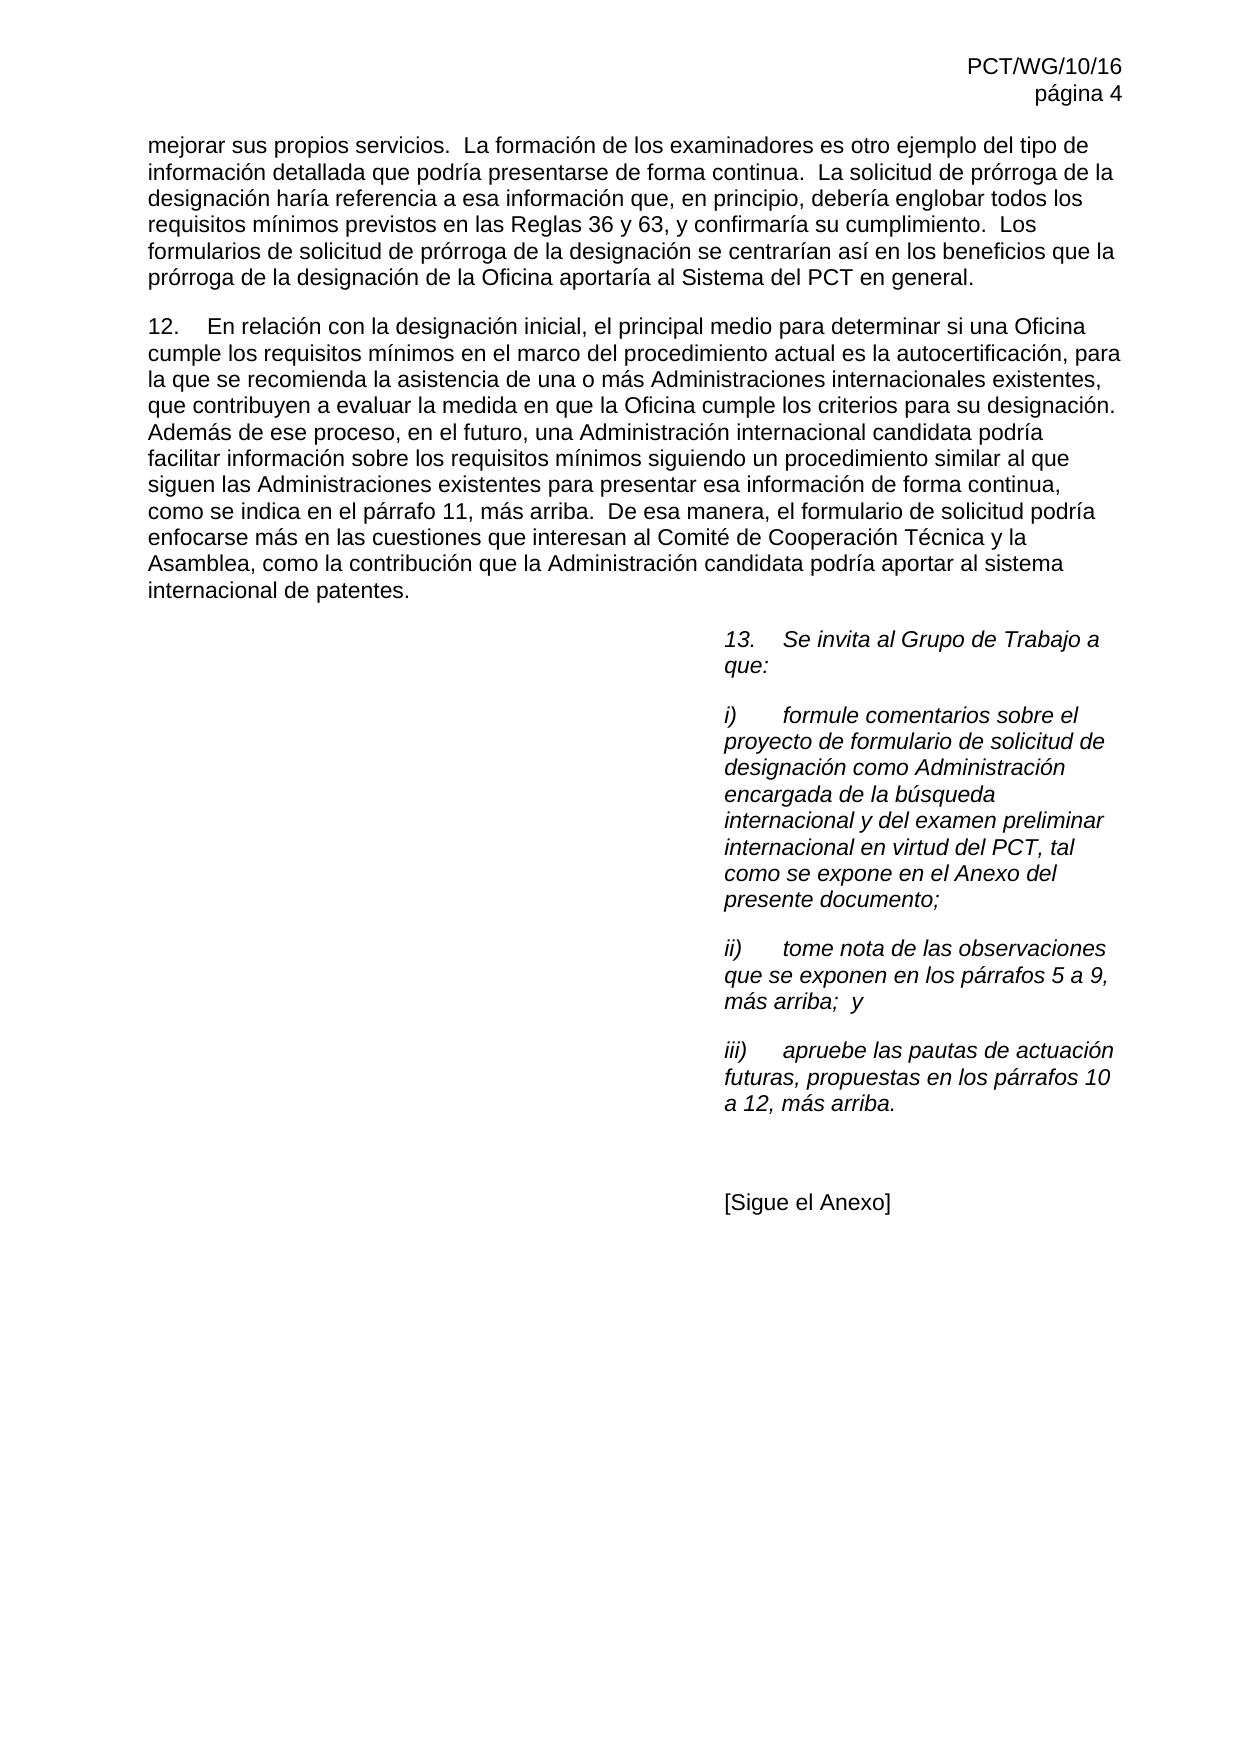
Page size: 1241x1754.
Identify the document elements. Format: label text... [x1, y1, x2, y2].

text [148, 132, 1122, 290]
text [Sigue el Anexo] [724, 1189, 1122, 1215]
list i) formule comentarios sobre el proyecto de formulario de solicitud de designación como Administración encargada de la búsqueda internacional y del examen preliminar internacional en virtud del PCT, tal como se expone en el Anexo del presente documento; [724, 702, 1122, 912]
text Se invita al Grupo de Trabajo a que: [724, 626, 1122, 679]
list iii) apruebe las pautas de actuación futuras, propuestas en los párrafos 10 a 12, más arriba. [724, 1037, 1122, 1116]
list ii) tome nota de las observaciones que se exponen en los párrafos 5 a 9, más arriba; y [724, 935, 1122, 1014]
text En relación con la designación inicial, el principal medio para determinar si una Oficina cumple los requisitos mínimos en el marco del procedimiento actual es la autocertificación, para la que se recomienda la asistencia de una o más Administraciones internacionales existentes, que contribuyen a evaluar la medida en que la Oficina cumple los criterios para su designación. Además de ese proceso, en el futuro, una Administración internacional candidata podría facilitar información sobre los requisitos mínimos siguiendo un procedimiento similar al que siguen las Administraciones existentes para presentar esa información de forma continua, como se indica en el párrafo 11, más arriba. De esa manera, el formulario de solicitud podría enfocarse más en las cuestiones que interesan al Comité de Cooperación Técnica y la Asamblea, como la contribución que la Administración candidata podría aportar al sistema internacional de patentes. [148, 313, 1122, 603]
